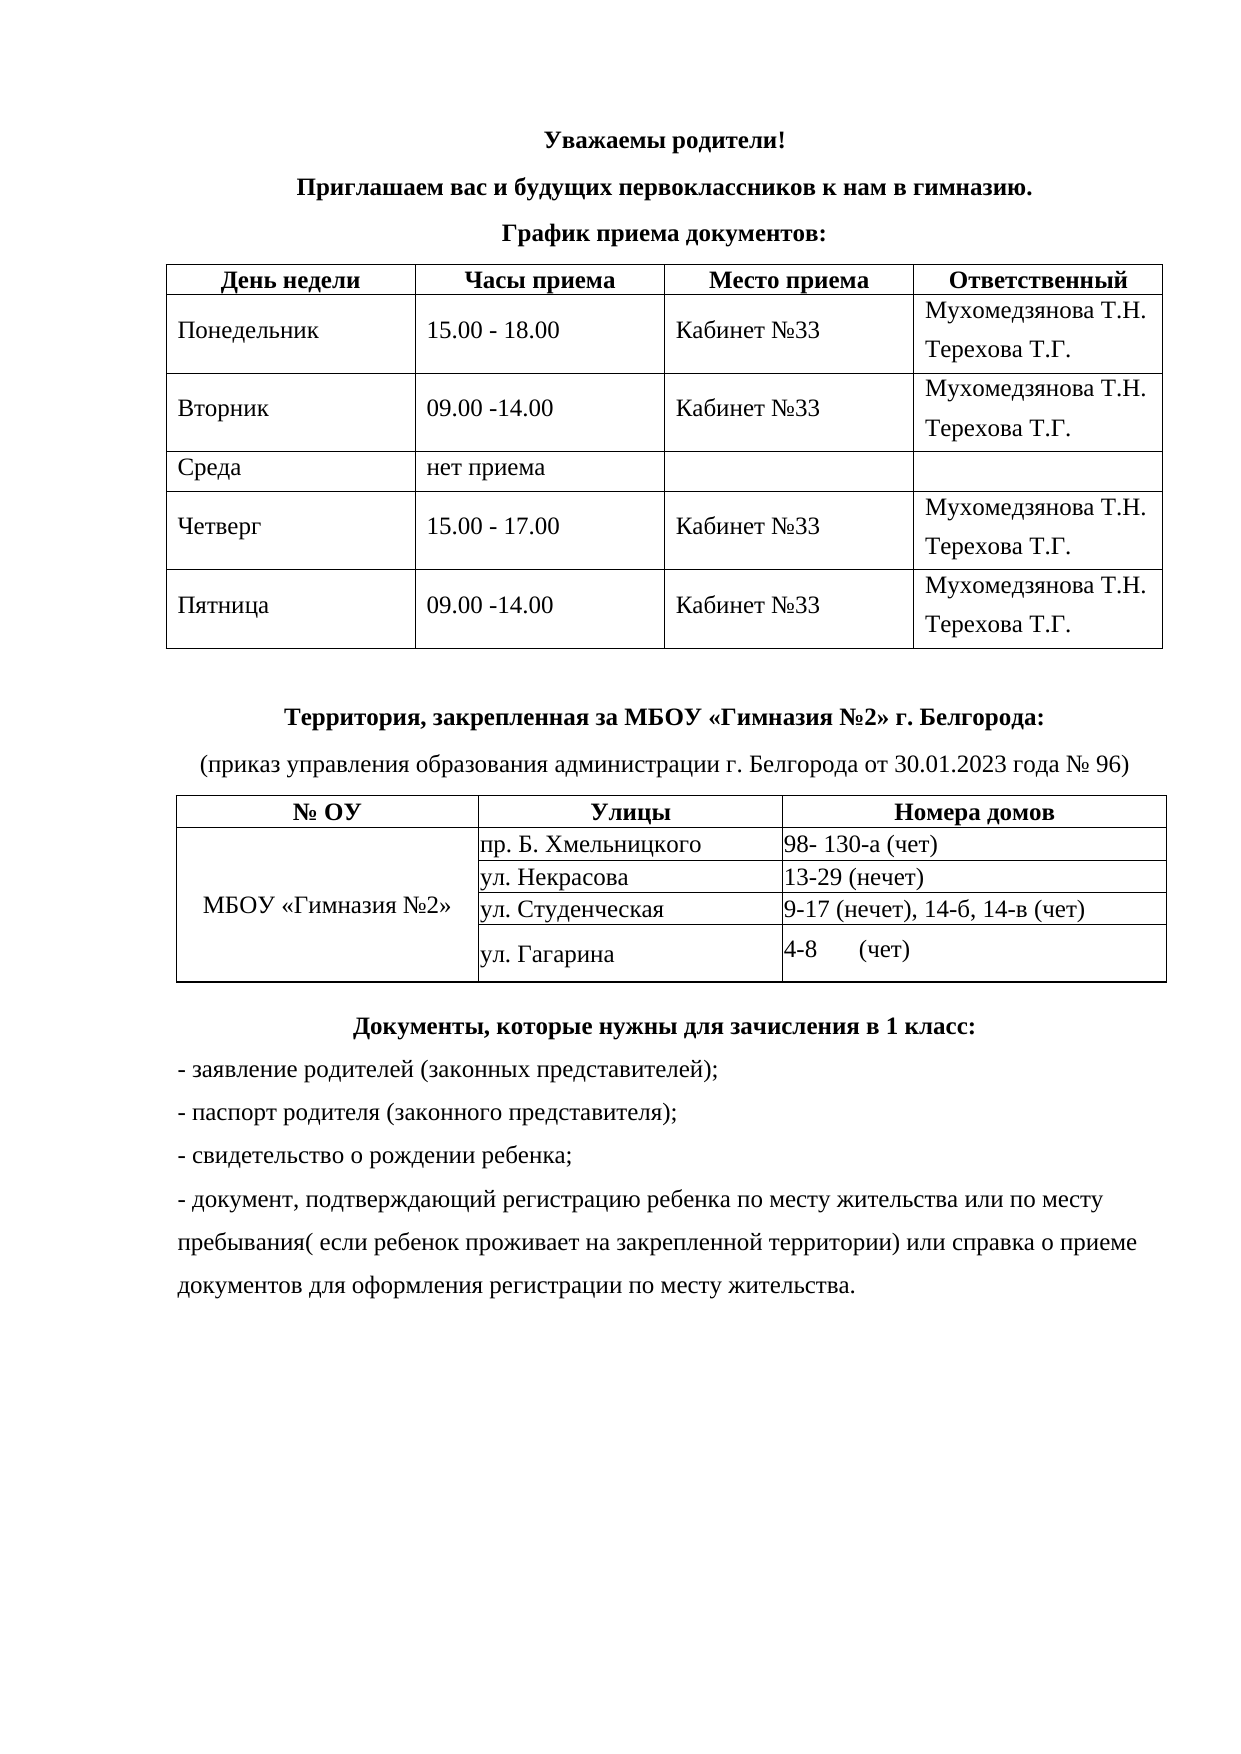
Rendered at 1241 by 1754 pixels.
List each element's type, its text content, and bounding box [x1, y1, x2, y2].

table_cell Мухомедзянова Т.Н. Терехова Т.Г. [914, 295, 1162, 372]
table_cell 9-17 (нечет), 14-б, 14-в (чет) [783, 893, 1166, 924]
table_cell ул. Студенческая [479, 893, 782, 924]
text - документ, подтверждающий регистрацию ребенка по месту жительства или по месту пребывания( если ребенок проживает на закрепленной территории) или справка о приеме документов для оформления регистрации по месту жительства. [177, 1184, 1152, 1299]
table_cell 13-29 (нечет) [783, 861, 1166, 892]
table_cell Мухомедзянова Т.Н. Терехова Т.Г. [914, 492, 1162, 569]
table_header Часы приема [416, 265, 664, 294]
table_cell 15.00 - 18.00 [416, 295, 664, 372]
table_cell нет приема [416, 452, 664, 491]
table_cell 09.00 -14.00 [416, 570, 664, 648]
table_cell Кабинет №33 [665, 374, 913, 451]
table_cell 15.00 - 17.00 [416, 492, 664, 569]
text - паспорт родителя (законного представителя); [177, 1097, 1152, 1126]
text (приказ управления образования администрации г. Белгорода от 30.01.2023 года № 96) [177, 749, 1152, 777]
table_cell [914, 452, 1162, 491]
table_cell Кабинет №33 [665, 492, 913, 569]
table_header № ОУ [177, 796, 478, 827]
table_cell ул. Гагарина [479, 925, 782, 981]
table_cell 09.00 -14.00 [416, 374, 664, 451]
table_cell ул. Некрасова [479, 861, 782, 892]
table_cell Вторник [167, 374, 415, 451]
table_cell Мухомедзянова Т.Н. Терехова Т.Г. [914, 570, 1162, 648]
text Уважаемы родители! [177, 126, 1152, 154]
text Документы, которые нужны для зачисления в 1 класс: [177, 1011, 1152, 1040]
table_cell Четверг [167, 492, 415, 569]
table_cell (чет) [783, 925, 1166, 981]
table_header Ответственный [914, 265, 1162, 294]
table_cell 98- 130-а (чет) [783, 828, 1166, 859]
text График приема документов: [177, 218, 1152, 247]
table_cell Понедельник [167, 295, 415, 372]
table_cell МБОУ «Гимназия №2» [177, 828, 478, 981]
table_cell Кабинет №33 [665, 295, 913, 372]
text Территория, закрепленная за МБОУ «Гимназия №2» г. Белгорода: [177, 702, 1152, 731]
text Приглашаем вас и будущих первоклассников к нам в гимназию. [177, 172, 1152, 201]
table_cell пр. Б. Хмельницкого [479, 828, 782, 859]
table_header Улицы [479, 796, 782, 827]
table_cell [665, 452, 913, 491]
table_cell Среда [167, 452, 415, 491]
table_header Место приема [665, 265, 913, 294]
table_header Номера домов [783, 796, 1166, 827]
text - свидетельство о рождении ребенка; [177, 1141, 1152, 1169]
table_cell Мухомедзянова Т.Н. Терехова Т.Г. [914, 374, 1162, 451]
table_cell Кабинет №33 [665, 570, 913, 648]
table_header День недели [167, 265, 415, 294]
table_cell Пятница [167, 570, 415, 648]
text - заявление родителей (законных представителей); [177, 1054, 1152, 1083]
